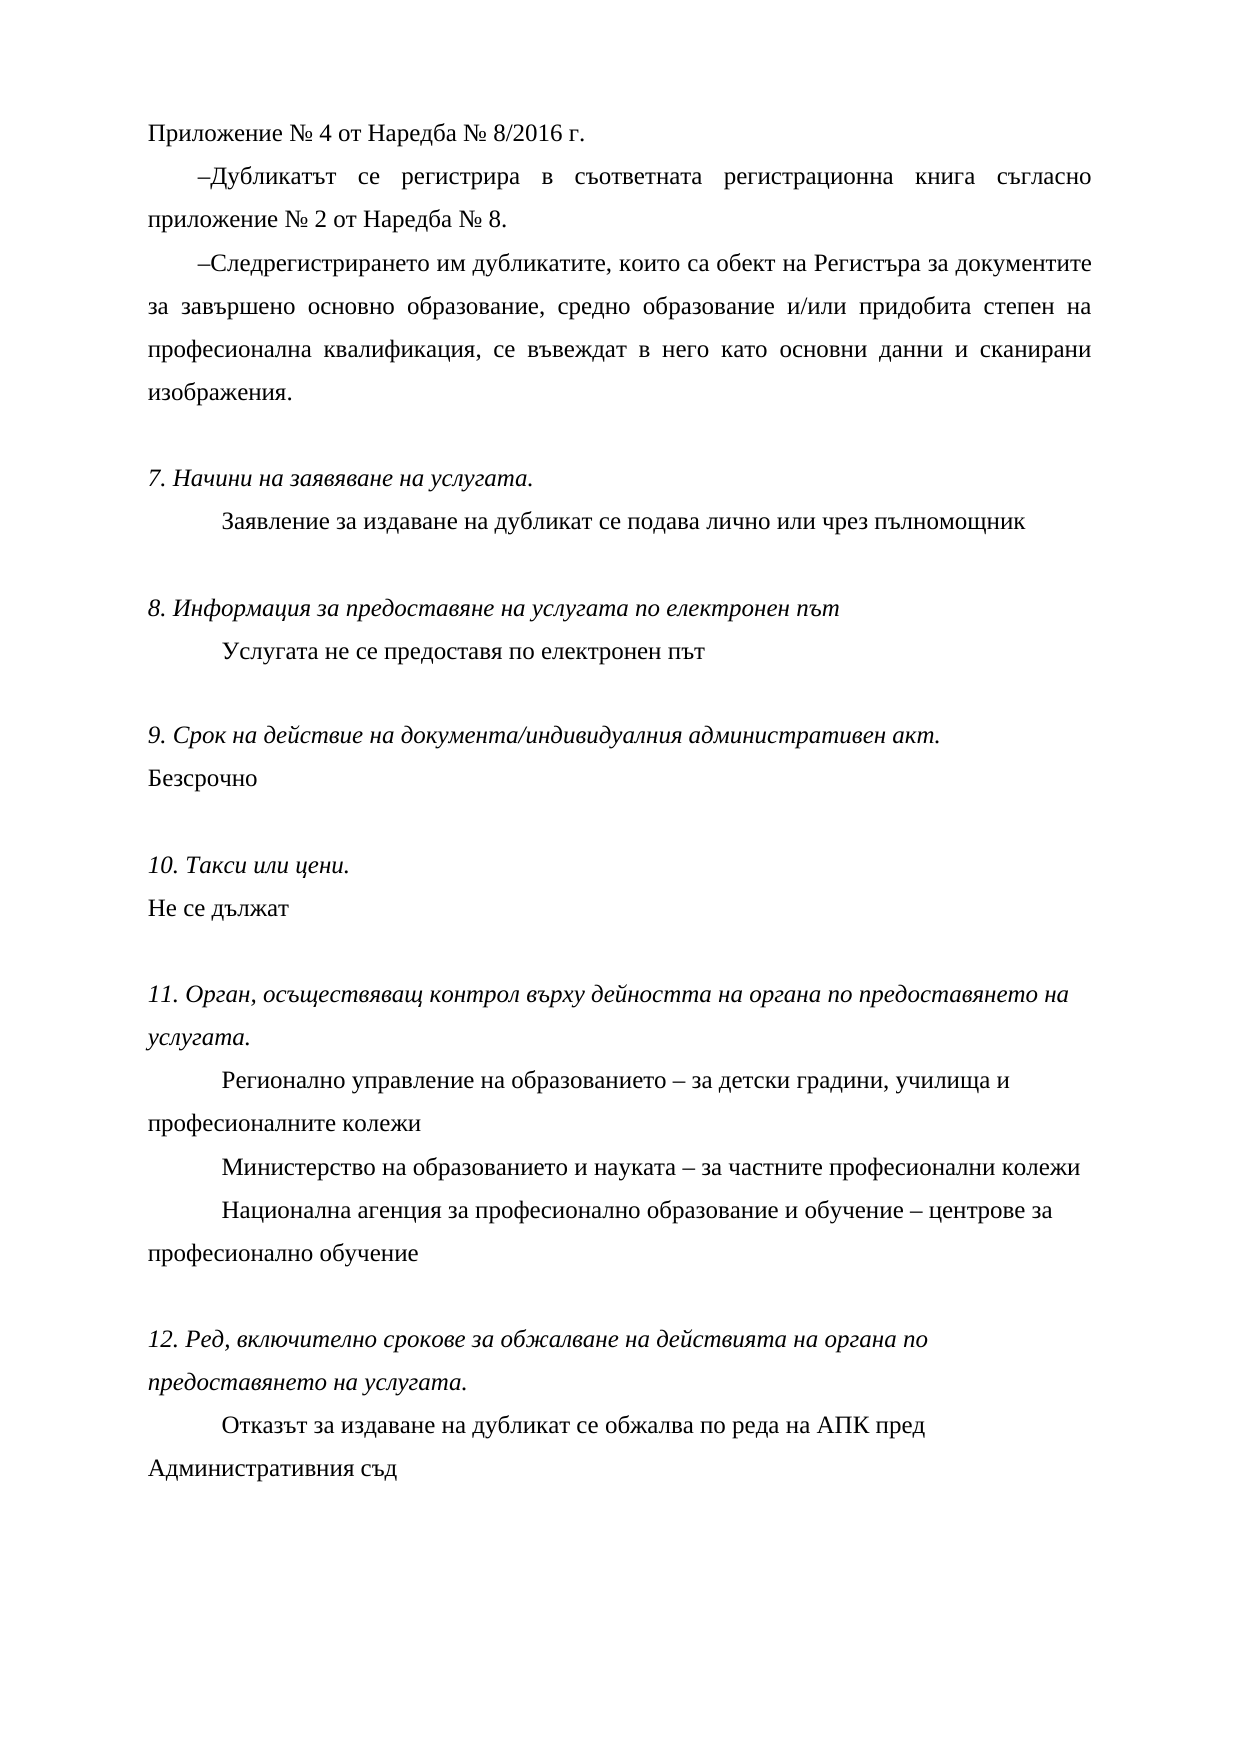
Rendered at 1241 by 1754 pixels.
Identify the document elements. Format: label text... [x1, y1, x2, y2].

text Заявление за издаване на дубликат се подава лично или чрез пълномощник [148, 506, 1093, 535]
text Отказът за издаване на дубликат се обжалва по реда на АПК пред Административния съд [148, 1410, 1093, 1567]
text Услугата не се предоставя по електронен път [221, 636, 1093, 706]
text 9. Срок на действие на документа/индивидуалния административен акт. Безсрочно [148, 720, 1093, 792]
text 10. Такси или цени. Не се дължат [148, 807, 1093, 922]
text Регионално управление на образованието – за детски градини, училища и професионалните колежи [148, 1065, 1093, 1137]
text 8. Информация за предоставяне на услугата по електронен път [148, 593, 1093, 621]
text –Дубликатът се регистрира в съответната регистрационна книга съгласно приложение № 2 от Наредба № 8. [148, 161, 1093, 233]
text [148, 118, 1093, 147]
text 11. Орган, осъществяващ контрол върху дейността на органа по предоставянето на услугата. [148, 979, 1093, 1051]
text 7. Начини на заявяване на услугата. [148, 463, 1093, 492]
text Национална агенция за професионално образование и обучение – центрове за професионално обучение 12. Ред, включително срокове за обжалване на действията на органа по предоставянето на услугата. [148, 1195, 1093, 1396]
text Министерство на образованието и науката – за частните професионални колежи [148, 1152, 1093, 1180]
text –Следрегистрирането им дубликатите, които са обект на Регистъра за документите за завършено основно образование, средно образование и/или придобита степен на професионална квалификация, се въвеждат в него като основни данни и сканирани изображения. [148, 248, 1093, 406]
